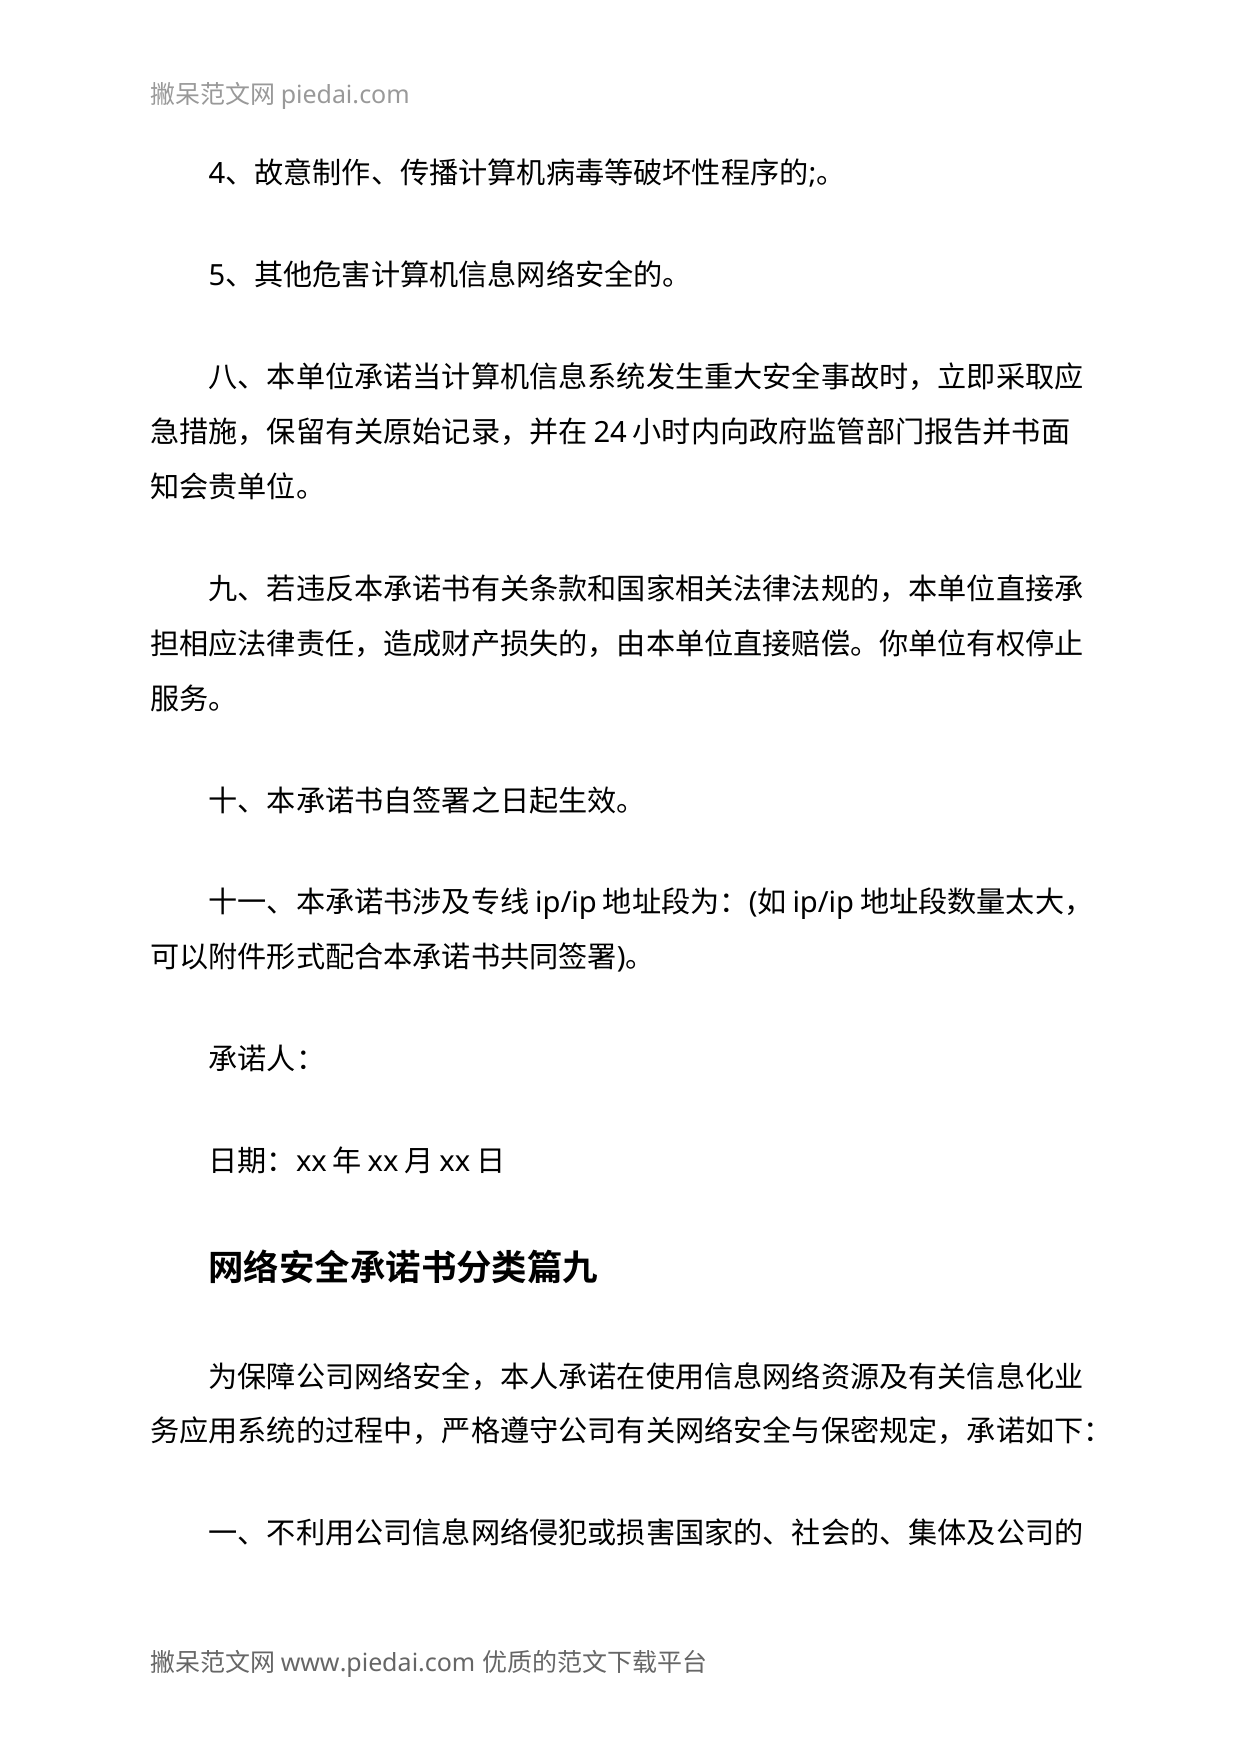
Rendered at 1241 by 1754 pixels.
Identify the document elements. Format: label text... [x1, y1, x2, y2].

text 网络安全承诺书分类篇九 [150, 1240, 1090, 1291]
text 九、若违反本承诺书有关条款和国家相关法律法规的，本单位直接承担相应法律责任，造成财产损失的，由本单位直接赔偿。你单位有权停止服务。 [150, 566, 1090, 718]
text 八、本单位承诺当计算机信息系统发生重大安全事故时，立即采取应急措施，保留有关原始记录，并在24小时内向政府监管部门报告并书面知会贵单位。 [150, 354, 1090, 506]
text 4、故意制作、传播计算机病毒等破坏性程序的;。 [150, 150, 1090, 192]
text 为保障公司网络安全，本人承诺在使用信息网络资源及有关信息化业务应用系统的过程中，严格遵守公司有关网络安全与保密规定，承诺如下： [150, 1353, 1090, 1450]
text 十、本承诺书自签署之日起生效。 [150, 777, 1090, 819]
text 承诺人： [150, 1036, 1090, 1078]
text 十一、本承诺书涉及专线ip/ip地址段为：(如ip/ip地址段数量太大，可以附件形式配合本承诺书共同签署)。 [150, 879, 1090, 976]
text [150, 1510, 1090, 1552]
text 日期：xx年xx月xx日 [150, 1138, 1090, 1180]
text 5、其他危害计算机信息网络安全的。 [150, 252, 1090, 294]
